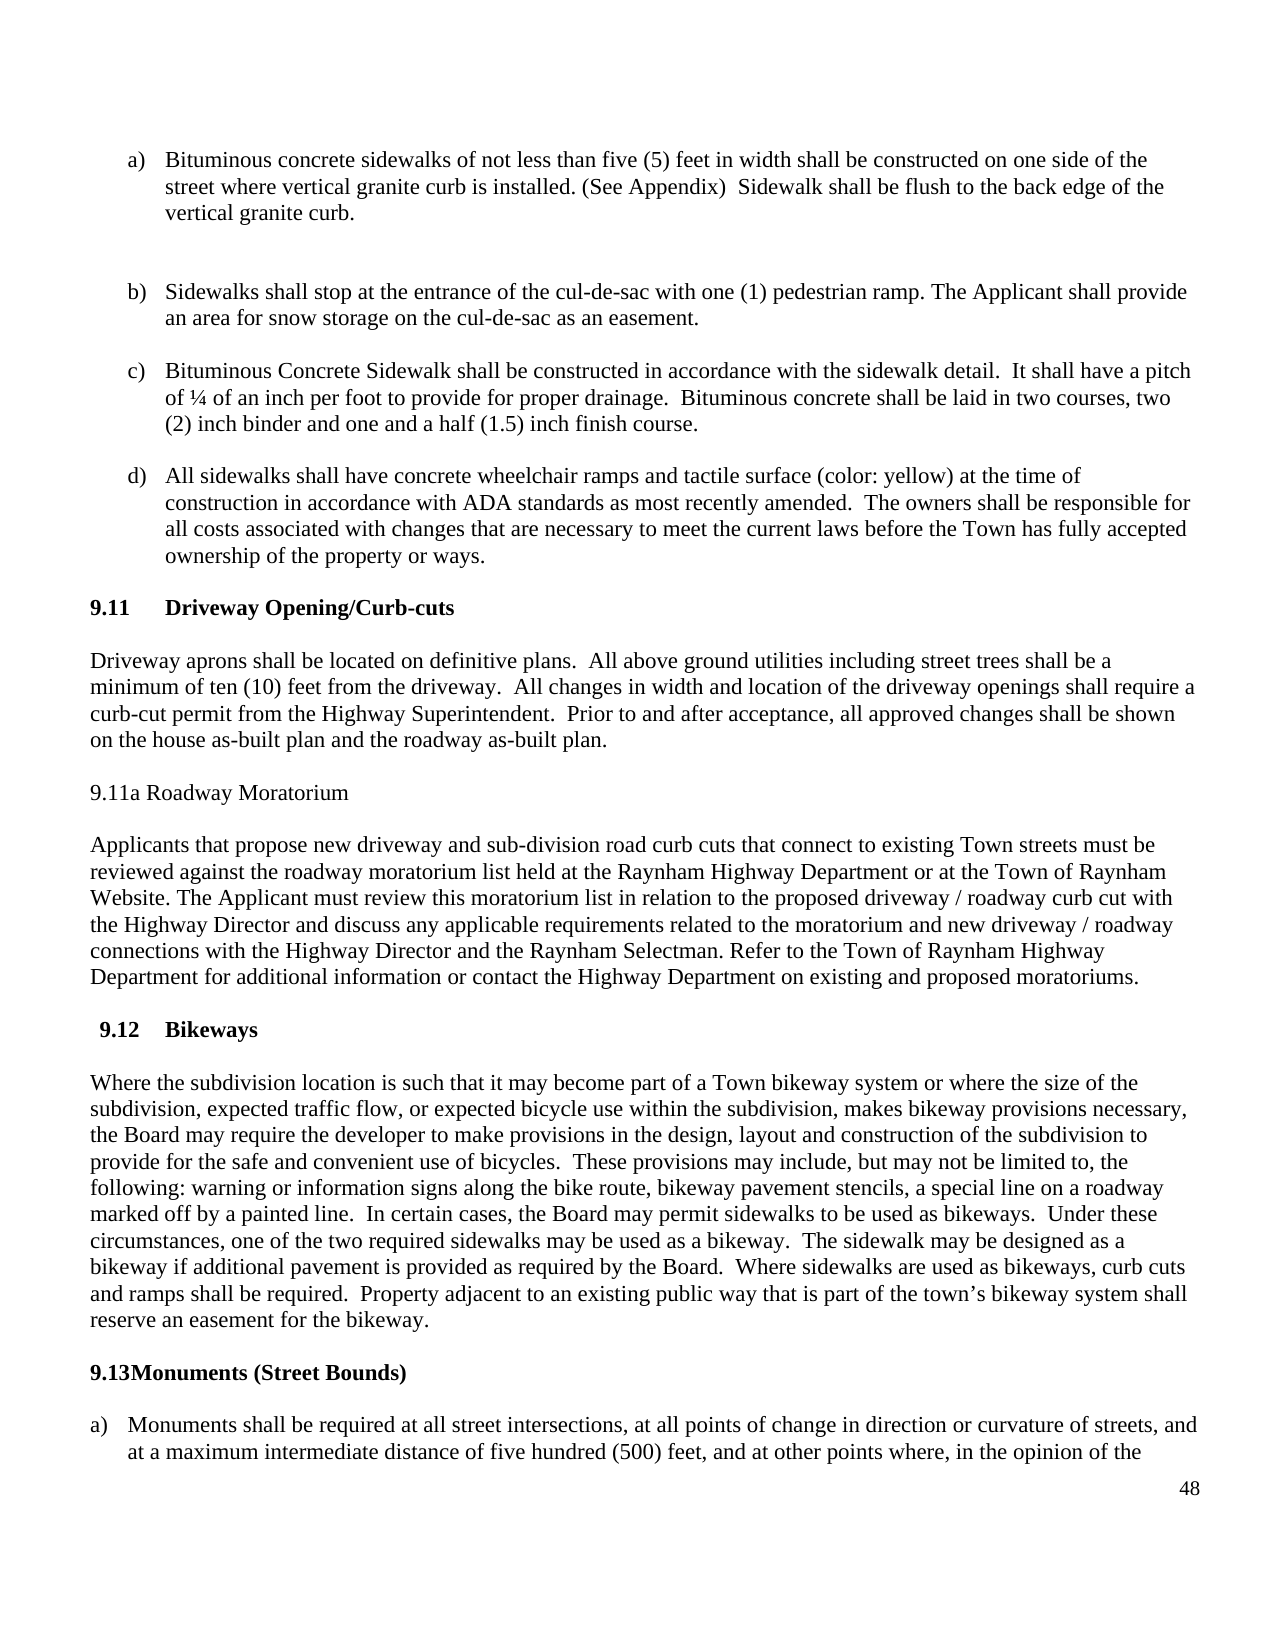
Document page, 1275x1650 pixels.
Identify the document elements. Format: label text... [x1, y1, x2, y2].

text 9.11a Roadway Moratorium [90, 779, 1200, 805]
text Where the subdivision location is such that it may become part of a Town bikeway system or where the size of the subdivision, expected traffic flow, or expected bicycle use within the subdivision, makes bikeway provisions necessary, the Board may require the developer to make provisions in the design, layout and construction of the subdivision to provide for the safe and convenient use of bicycles. These provisions may include, but may not be limited to, the following: warning or information signs along the bike route, bikeway pavement stencils, a special line on a roadway marked off by a painted line. In certain cases, the Board may permit sidewalks to be used as bikeways. Under these circumstances, one of the two required sidewalks may be used as a bikeway. The sidewalk may be designed as a bikeway if additional pavement is provided as required by the Board. Where sidewalks are used as bikeways, curb cuts and ramps shall be required. Property adjacent to an existing public way that is part of the town’s bikeway system shall reserve an easement for the bikeway. [90, 1069, 1200, 1332]
text 9.11 Driveway Opening/Curb-cuts [90, 594, 1200, 621]
list Bikeways [99, 1016, 1200, 1042]
list All sidewalks shall have concrete wheelchair ramps and tactile surface (color: yellow) at the time of construction in accordance with ADA standards as most recently amended. The owners shall be responsible for all costs associated with changes that are necessary to meet the current laws before the Town has fully accepted ownership of the property or ways. [127, 463, 1200, 568]
list Monuments (Street Bounds) [90, 1359, 1200, 1385]
list Bituminous concrete sidewalks of not less than five (5) feet in width shall be constructed on one side of the street where vertical granite curb is installed. (See Appendix) Sidewalk shall be flush to the back edge of the vertical granite curb. [127, 146, 1200, 225]
text Applicants that propose new driveway and sub-division road curb cuts that connect to existing Town streets must be reviewed against the roadway moratorium list held at the Raynham Highway Department or at the Town of Raynham Website. The Applicant must review this moratorium list in relation to the proposed driveway / roadway curb cut with the Highway Director and discuss any applicable requirements related to the moratorium and new driveway / roadway connections with the Highway Director and the Raynham Selectman. Refer to the Town of Raynham Highway Department for additional information or contact the Highway Department on existing and proposed moratoriums. [90, 832, 1200, 990]
text Driveway aprons shall be located on definitive plans. All above ground utilities including street trees shall be a minimum of ten (10) feet from the driveway. All changes in width and location of the driveway openings shall require a curb-cut permit from the Highway Superintendent. Prior to and after acceptance, all approved changes shall be shown on the house as-built plan and the roadway as-built plan. [90, 647, 1200, 752]
list Bituminous Concrete Sidewalk shall be constructed in accordance with the sidewalk detail. It shall have a pitch of ¼ of an inch per foot to provide for proper drainage. Bituminous concrete shall be laid in two courses, two (2) inch binder and one and a half (1.5) inch finish course. [127, 357, 1200, 436]
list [90, 1411, 1200, 1464]
list Sidewalks shall stop at the entrance of the cul-de-sac with one (1) pedestrian ramp. The Applicant shall provide an area for snow storage on the cul-de-sac as an easement. [127, 278, 1200, 331]
